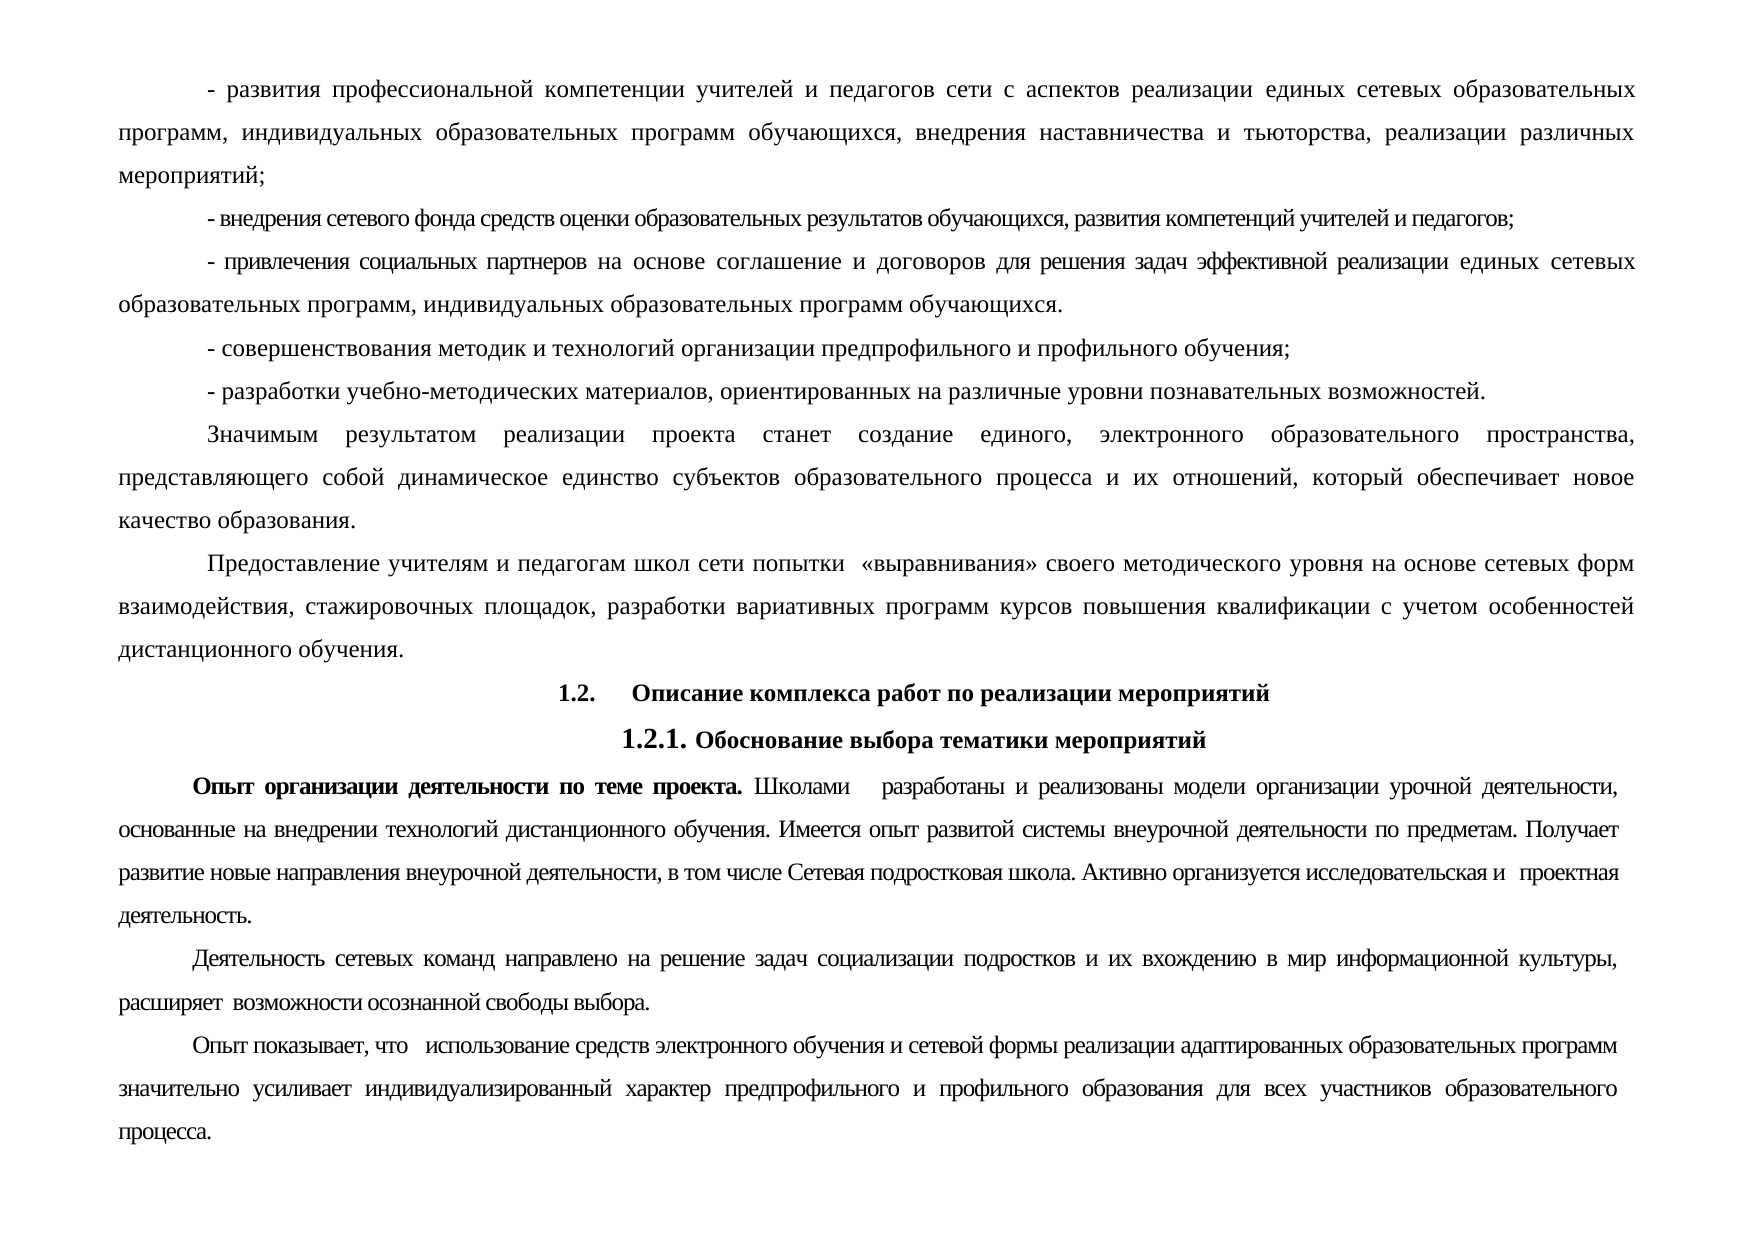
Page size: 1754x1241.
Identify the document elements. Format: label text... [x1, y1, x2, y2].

list Обоснование выбора тематики мероприятий [118, 721, 1636, 754]
text - развития профессиональной компетенции учителей и педагогов сети с аспектов реализации единых сетевых образовательных программ, индивидуальных образовательных программ обучающихся, внедрения наставничества и тьюторства, реализации различных мероприятий; [118, 146, 1636, 189]
text Опыт показывает, что использование средств электронного обучения и сетевой формы реализации адаптированных образовательных программ значительно усиливает индивидуализированный характер предпрофильного и профильного образования для всех участников образовательного процесса. [118, 1030, 1619, 1145]
text - привлечения социальных партнеров на основе соглашение и договоров для решения задач эффективной реализации единых сетевых образовательных программ, индивидуальных образовательных программ обучающихся. [118, 246, 1636, 318]
text - внедрения сетевого фонда средств оценки образовательных результатов обучающихся, развития компетенций учителей и педагогов; [118, 203, 1636, 232]
text Значимым результатом реализации проекта станет создание единого, электронного образовательного пространства, представляющего собой динамическое единство субъектов образовательного процесса и их отношений, который обеспечивает новое качество образования. [118, 419, 1636, 534]
text - развития профессиональной компетенции учителей и педагогов сети с аспектов реализации единых сетевых образовательных программ, индивидуальных образовательных программ обучающихся, внедрения наставничества и тьюторства, реализации различных мероприятий; [118, 74, 1636, 117]
text - совершенствования методик и технологий организации предпрофильного и профильного обучения; [118, 333, 1636, 361]
text Деятельность сетевых команд направлено на решение задач социализации подростков и их вхождению в мир информационной культуры, расширяет возможности осознанной свободы выбора. [118, 943, 1619, 1015]
text - разработки учебно-методических материалов, ориентированных на различные уровни познавательных возможностей. [118, 376, 1636, 404]
text Опыт организации деятельности по теме проекта. Школами разработаны и реализованы модели организации урочной деятельности, основанные на внедрении технологий дистанционного обучения. Имеется опыт развитой системы внеурочной деятельности по предметам. Получает развитие новые направления внеурочной деятельности, в том числе Сетевая подростковая школа. Активно организуется исследовательская и проектная деятельность. [118, 771, 1619, 929]
list Описание комплекса работ по реализации мероприятий [118, 678, 1636, 706]
text Предоставление учителям и педагогам школ сети попытки «выравнивания» своего методического уровня на основе сетевых форм взаимодействия, стажировочных площадок, разработки вариативных программ курсов повышения квалификации с учетом особенностей дистанционного обучения. [118, 548, 1636, 663]
